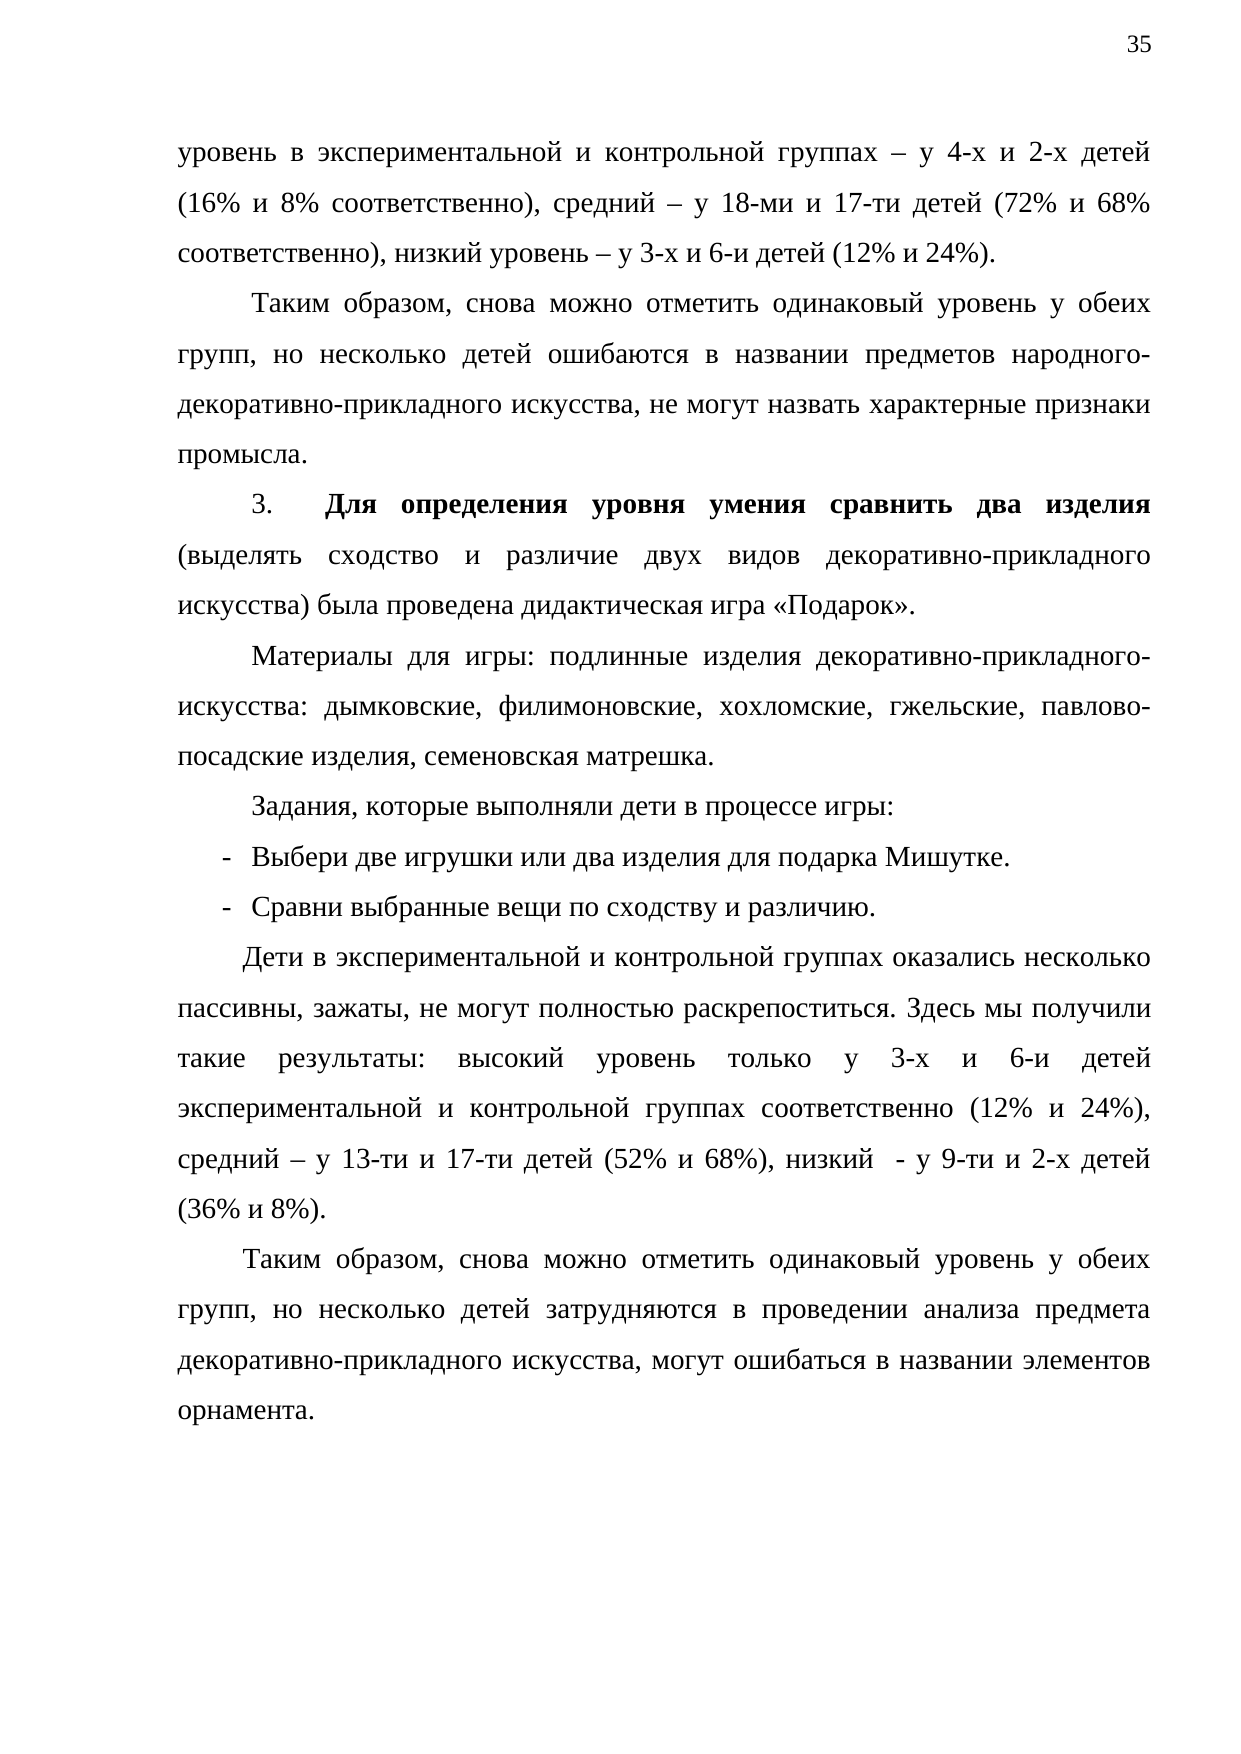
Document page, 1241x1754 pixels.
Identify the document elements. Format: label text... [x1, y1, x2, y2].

list Для определения уровня умения сравнить два изделия (выделять сходство и различие двух видов декоративно-прикладного искусства) была проведена дидактическая игра «Подарок». [177, 487, 1152, 621]
text Дети в экспериментальной и контрольной группах оказались несколько пассивны, зажаты, не могут полностью раскрепоститься. Здесь мы получили такие результаты: высокий уровень только у 3-х и 6-и детей экспериментальной и контрольной группах соответственно (12% и 24%), средний – у 13-ти и 17-ти детей (52% и 68%), низкий - у 9-ти и 2-х детей (36% и 8%). [177, 939, 1152, 1224]
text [177, 134, 1152, 269]
text Таким образом, снова можно отметить одинаковый уровень у обеих групп, но несколько детей ошибаются в названии предметов народного-декоративно-прикладного искусства, не могут назвать характерные признаки промысла. [177, 285, 1152, 470]
list Выбери две игрушки или два изделия для подарка Мишутке. [222, 839, 1152, 872]
text Таким образом, снова можно отметить одинаковый уровень у обеих групп, но несколько детей затрудняются в проведении анализа предмета декоративно-прикладного искусства, могут ошибаться в названии элементов орнамента. [177, 1241, 1152, 1426]
text Материалы для игры: подлинные изделия декоративно-прикладного-искусства: дымковские, филимоновские, хохломские, гжельские, павлово-посадские изделия, семеновская матрешка. [177, 638, 1152, 772]
text Задания, которые выполняли дети в процессе игры: [177, 788, 1152, 822]
list Сравни выбранные вещи по сходству и различию. [222, 889, 1152, 923]
